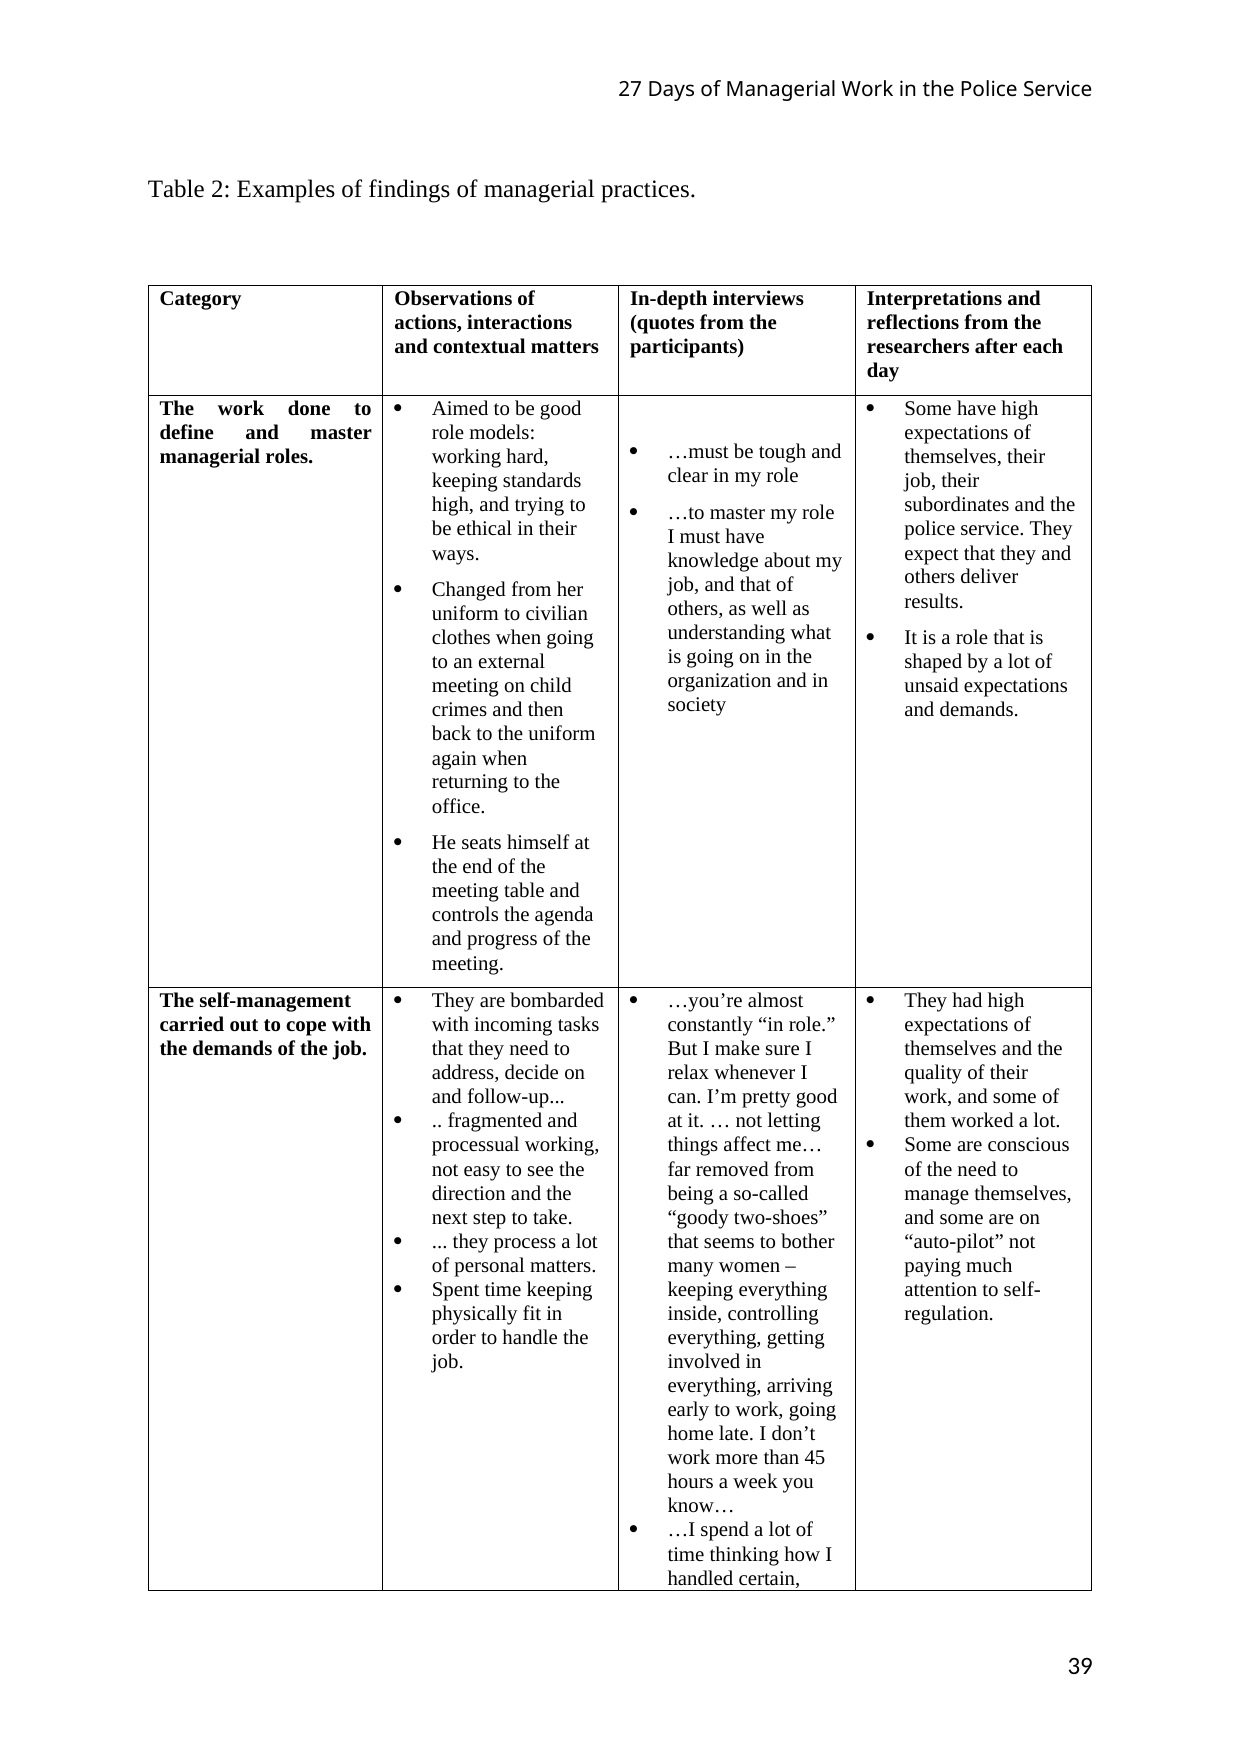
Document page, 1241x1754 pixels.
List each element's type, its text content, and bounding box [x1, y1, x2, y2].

table_cell …must be tough and clear in my role …to master my role I must have knowledge about my job, and that of others, as well as understanding what is going on in the organization and in society [619, 396, 855, 987]
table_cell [149, 988, 382, 1589]
table_header Observations of actions, interactions and contextual matters [383, 286, 618, 395]
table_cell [619, 988, 855, 1589]
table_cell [383, 988, 618, 1589]
table_cell Aimed to be good role models: working hard, keeping standards high, and trying to be ethical in their ways. Changed from her uniform to civilian clothes when going to an external meeting on child crimes and then back to the uniform again when returning to the office. He seats himself at the end of the meeting table and controls the agenda and progress of the meeting. [383, 396, 618, 987]
table_header Interpretations and reflections from the researchers after each day [856, 286, 1091, 395]
table_cell Some have high expectations of themselves, their job, their subordinates and the police service. They expect that they and others deliver results. It is a role that is shaped by a lot of unsaid expectations and demands. [856, 396, 1091, 987]
table_cell The work done to define and master managerial roles. [149, 396, 382, 987]
text Table 2: Examples of findings of managerial practices. [148, 174, 1093, 203]
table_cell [856, 988, 1091, 1589]
table_header Category [149, 286, 382, 395]
table_header In-depth interviews (quotes from the participants) [619, 286, 855, 395]
